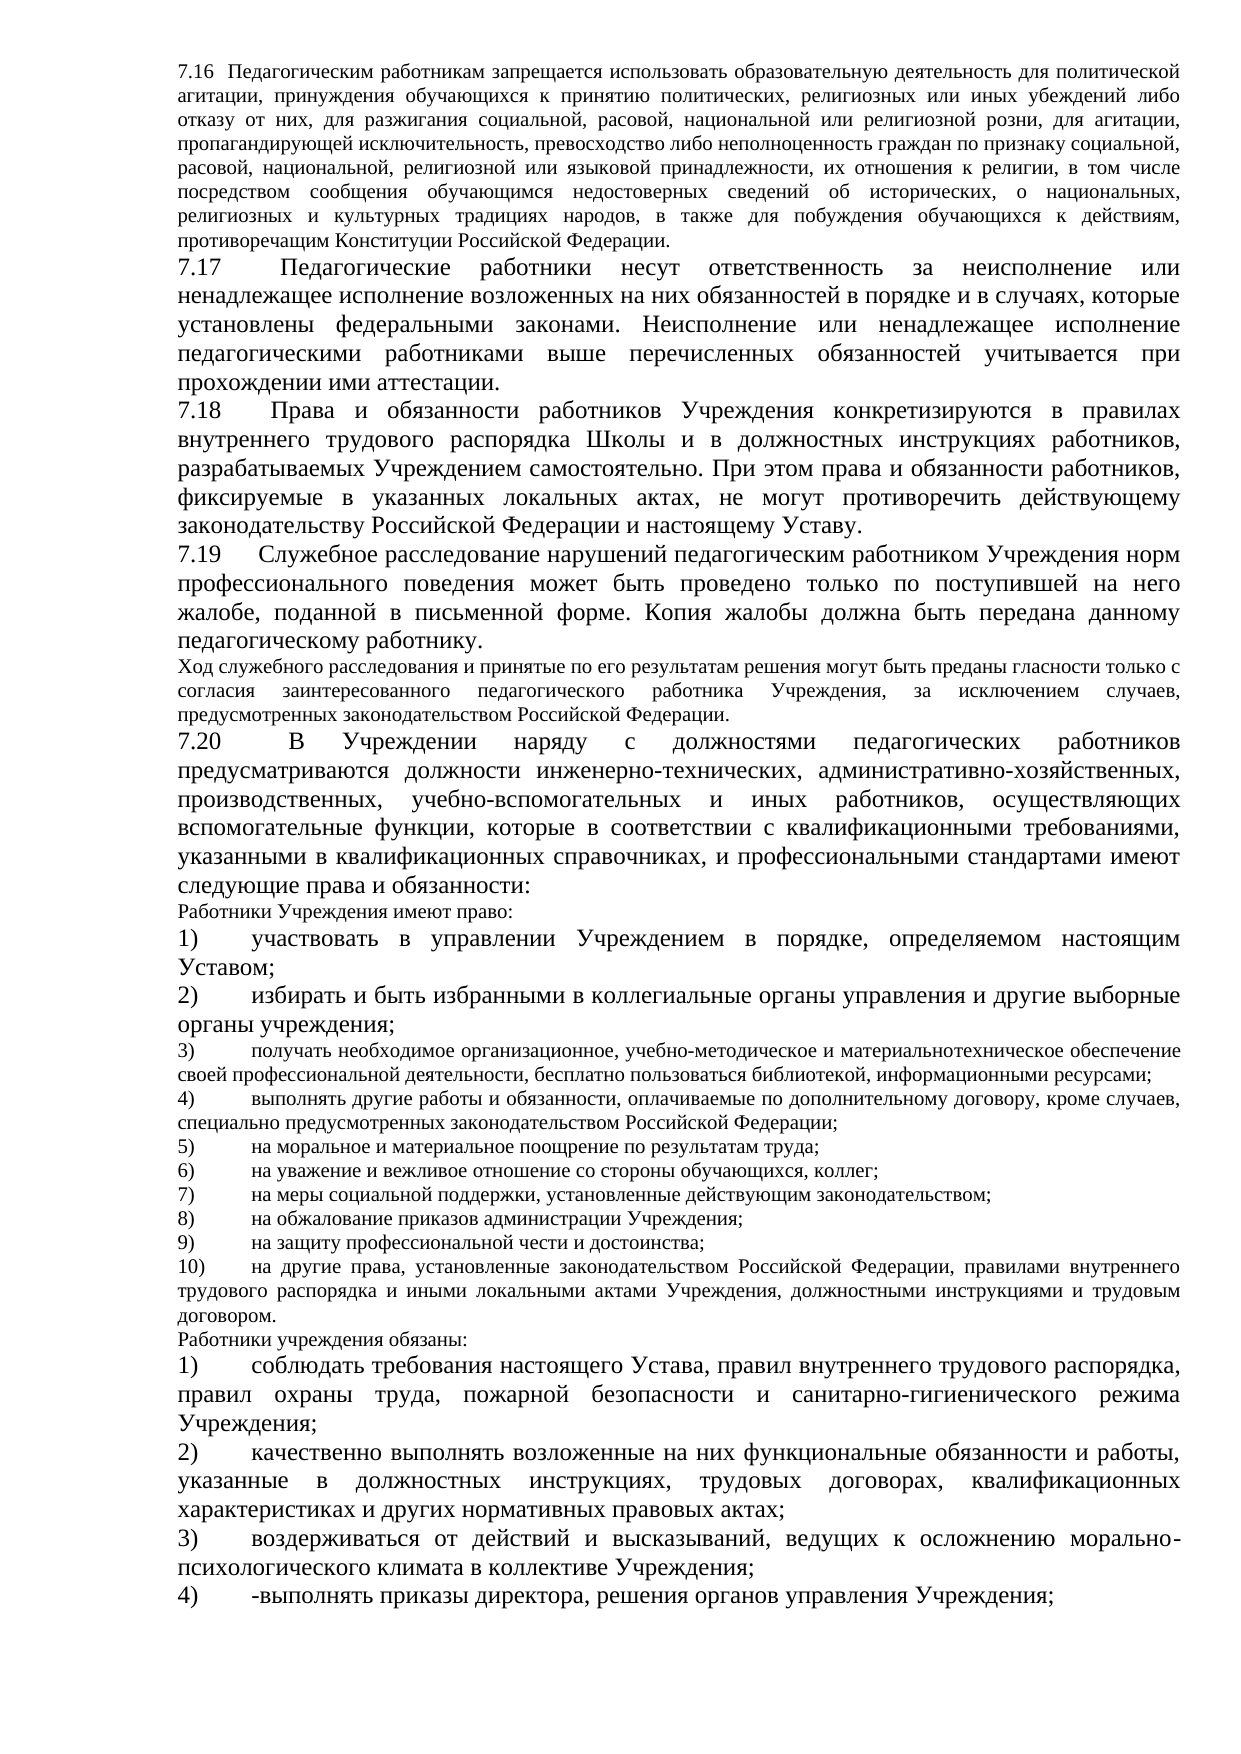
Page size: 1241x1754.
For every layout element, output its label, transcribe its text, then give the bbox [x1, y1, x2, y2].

list Права и обязанности работников Учреждения конкретизируются в правилах внутреннего трудового распорядка Школы и в должностных инструкциях работников, разрабатываемых Учреждением самостоятельно. При этом права и обязанности работников, фиксируемые в указанных локальных актах, не могут противоречить действующему законодательству Российской Федерации и настоящему Уставу. [177, 395, 1181, 539]
list на меры социальной поддержки, установленные действующим законодательством; [177, 1182, 1181, 1206]
list -выполнять приказы директора, решения органов управления Учреждения; [177, 1581, 1181, 1609]
list на другие права, установленные законодательством Российской Федерации, правилами внутреннего трудового распорядка и иными локальными актами Учреждения, должностными инструкциями и трудовым договором. [177, 1254, 1181, 1327]
list участвовать в управлении Учреждением в порядке, определяемом настоящим Уставом; [177, 923, 1181, 980]
text Работники учреждения обязаны: [177, 1327, 1181, 1351]
text Ход служебного расследования и принятые по его результатам решения могут быть преданы гласности только с согласия заинтересованного педагогического работника Учреждения, за исключением случаев, предусмотренных законодательством Российской Федерации. [177, 654, 1181, 726]
list получать необходимое организационное, учебно-методическое и материальнотехническое обеспечение своей профессиональной деятельности, бесплатно пользоваться библиотекой, информационными ресурсами; [177, 1038, 1181, 1086]
list на защиту профессиональной чести и достоинства; [177, 1230, 1181, 1254]
list выполнять другие работы и обязанности, оплачиваемые по дополнительному договору, кроме случаев, специально предусмотренных законодательством Российской Федерации; [177, 1086, 1181, 1134]
list на обжалование приказов администрации Учреждения; [177, 1206, 1181, 1230]
list качественно выполнять возложенные на них функциональные обязанности и работы, указанные в должностных инструкциях, трудовых договорах, квалификационных характеристиках и других нормативных правовых актах; [177, 1437, 1181, 1523]
text Работники Учреждения имеют право: [177, 899, 1181, 923]
list В Учреждении наряду с должностями педагогических работников предусматриваются должности инженерно-технических, административно-хозяйственных, производственных, учебно-вспомогательных и иных работников, осуществляющих вспомогательные функции, которые в соответствии с квалификационными требованиями, указанными в квалификационных справочниках, и профессиональными стандартами имеют следующие права и обязанности: [177, 726, 1181, 899]
list воздерживаться от действий и высказываний, ведущих к осложнению моральнопсихологического климата в коллективе Учреждения; [177, 1523, 1181, 1581]
list избирать и быть избранными в коллегиальные органы управления и другие выборные органы учреждения; [177, 980, 1181, 1038]
list соблюдать требования настоящего Устава, правил внутреннего трудового распорядка, правил охраны труда, пожарной безопасности и санитарно-гигиенического режима Учреждения; [177, 1351, 1181, 1437]
list Педагогические работники несут ответственность за неисполнение или ненадлежащее исполнение возложенных на них обязанностей в порядке и в случаях, которые установлены федеральными законами. Неисполнение или ненадлежащее исполнение педагогическими работниками выше перечисленных обязанностей учитывается при прохождении ими аттестации. [177, 252, 1181, 395]
list Служебное расследование нарушений педагогическим работником Учреждения норм профессионального поведения может быть проведено только по поступившей на него жалобе, поданной в письменной форме. Копия жалобы должна быть передана данному педагогическому работнику. [177, 539, 1181, 654]
list на моральное и материальное поощрение по результатам труда; [177, 1134, 1181, 1158]
list на уважение и вежливое отношение со стороны обучающихся, коллег; [177, 1158, 1181, 1182]
text 7.16 Педагогическим работникам запрещается использовать образовательную деятельность для политической агитации, принуждения обучающихся к принятию политических, религиозных или иных убеждений либо отказу от них, для разжигания социальной, расовой, национальной или религиозной розни, для агитации, пропагандирующей исключительность, превосходство либо неполноценность граждан по признаку социальной, расовой, национальной, религиозной или языковой принадлежности, их отношения к религии, в том числе посредством сообщения обучающимся недостоверных сведений об исторических, о национальных, религиозных и культурных традициях народов, в также для побуждения обучающихся к действиям, противоречащим Конституции Российской Федерации. [177, 59, 1181, 252]
